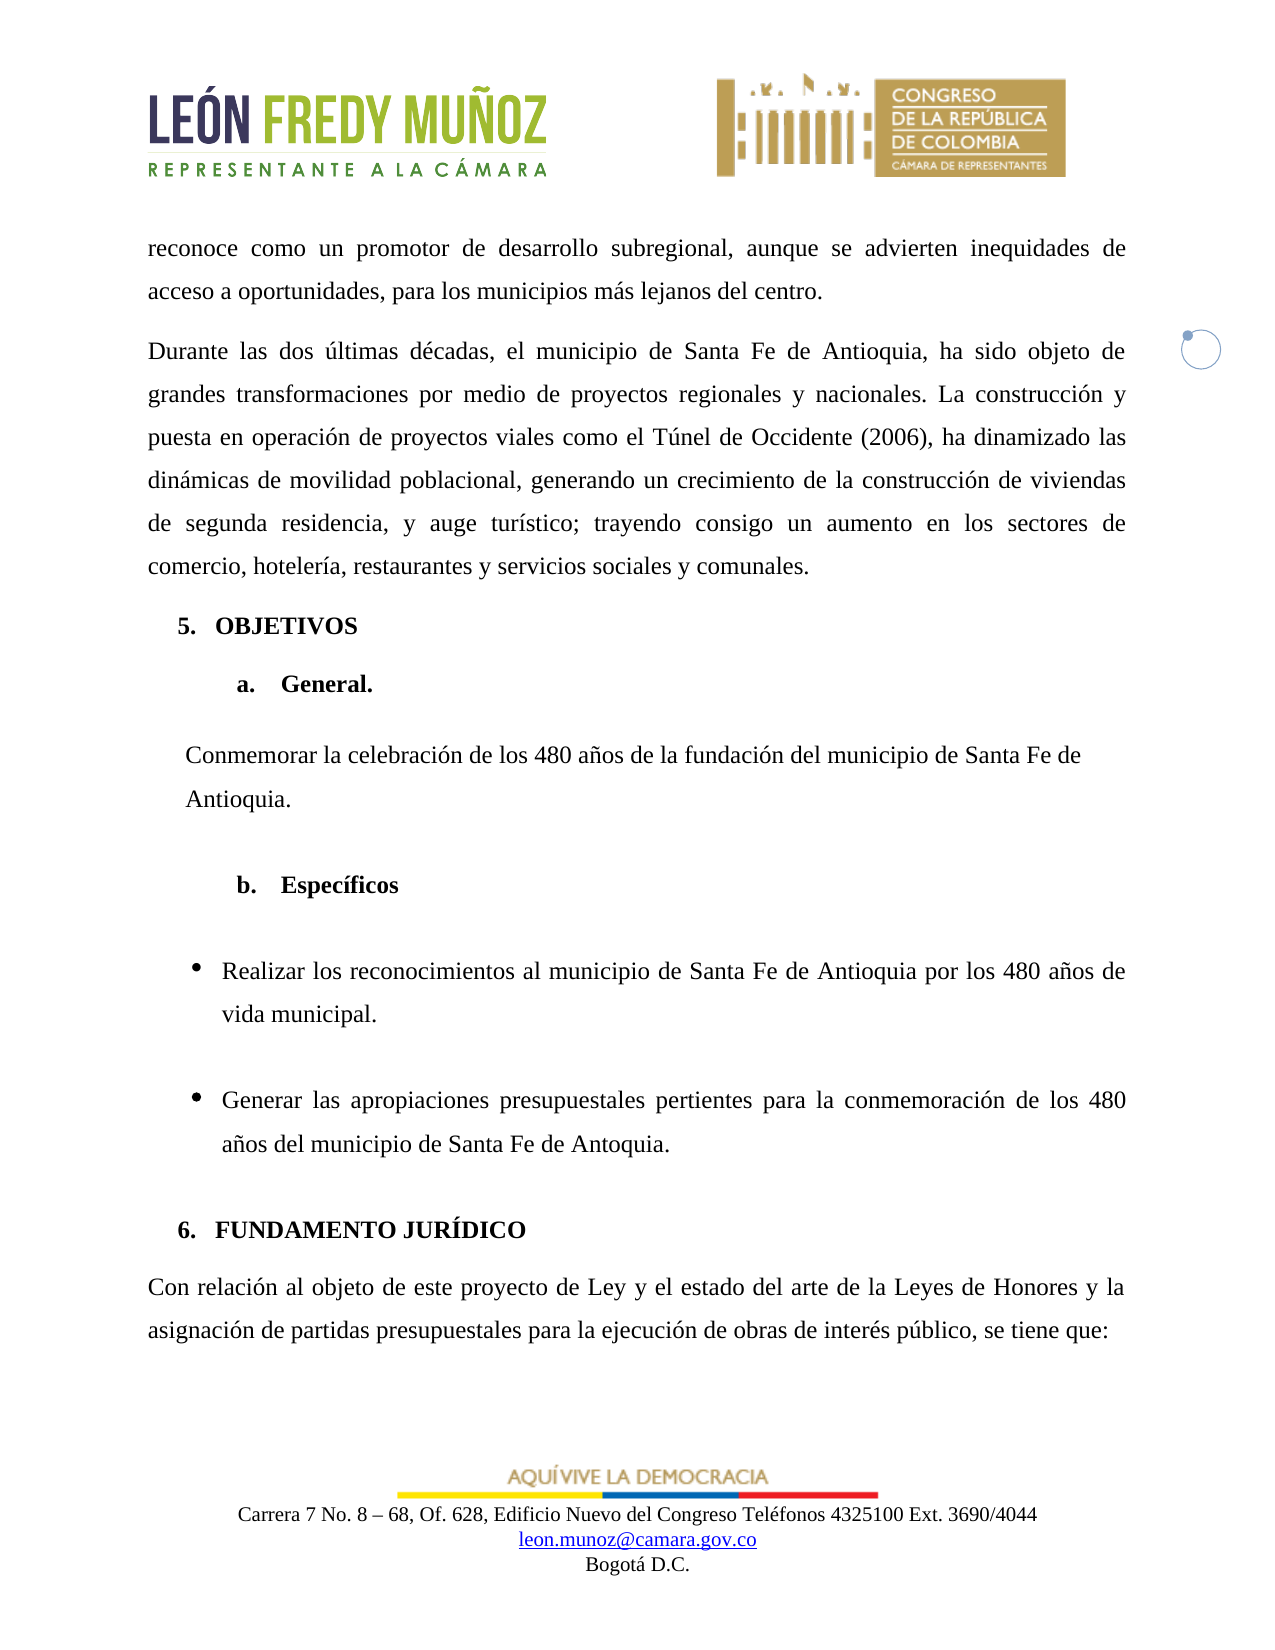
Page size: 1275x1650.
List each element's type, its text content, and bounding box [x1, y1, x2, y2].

list Generar las apropiaciones presupuestales pertientes para la conmemoración de los 480 años del municipio de Santa Fe de Antoquia. [192, 1086, 1127, 1157]
list General. [236, 669, 1127, 697]
list Específicos [236, 870, 1127, 899]
text Conmemorar la celebración de los 480 años de la fundación del municipio de Santa Fe de [148, 741, 1127, 769]
text Con relación al objeto de este proyecto de Ley y el estado del arte de la Leyes de Honores y la asignación de partidas presupuestales para la ejecución de obras de interés público, se tiene que: [148, 1272, 1127, 1344]
list OBJETIVOS [177, 611, 1127, 640]
text Antioquia. [148, 784, 1127, 812]
picture [382, 1457, 893, 1502]
picture [147, 86, 547, 177]
text Durante las dos últimas décadas, el municipio de Santa Fe de Antioquia, ha sido objeto de grandes transformaciones por medio de proyectos regionales y nacionales. La construcción y puesta en operación de proyectos viales como el Túnel de Occidente (2006), ha dinamizado las dinámicas de movilidad poblacional, generando un crecimiento de la construcción de viviendas de segunda residencia, y auge turístico; trayendo consigo un aumento en los sectores de comercio, hotelería, restaurantes y servicios sociales y comunales. [148, 336, 1127, 580]
list FUNDAMENTO JURÍDICO [177, 1215, 1127, 1244]
list Realizar los reconocimientos al municipio de Santa Fe de Antioquia por los 480 años de vida municipal. [192, 956, 1127, 1028]
picture [716, 73, 1066, 177]
